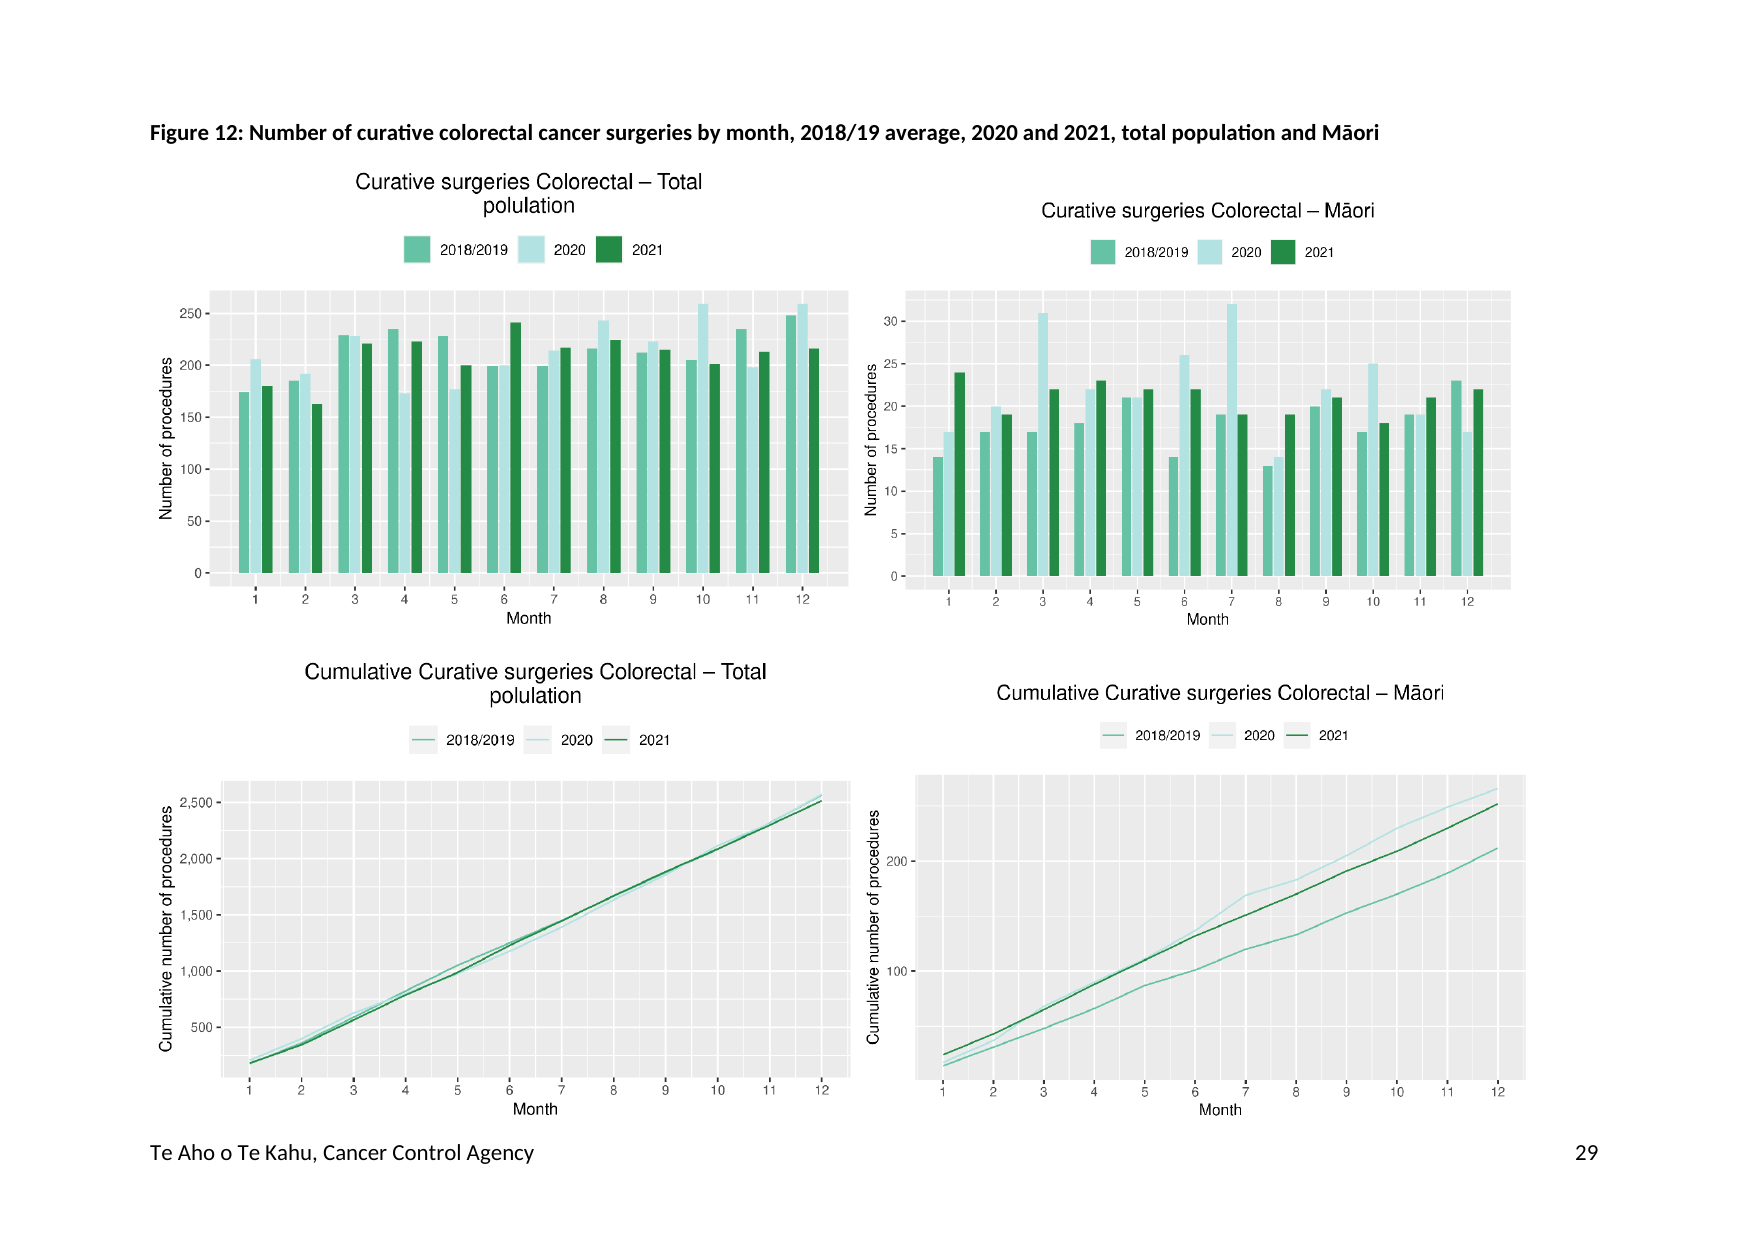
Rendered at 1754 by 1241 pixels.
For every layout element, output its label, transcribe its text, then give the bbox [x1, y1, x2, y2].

picture [150, 654, 1534, 1127]
text Figure 12: Number of curative colorectal cancer surgeries by month, 2018/19 average, 2020 and 2021, total population and Māori [150, 118, 1604, 146]
picture [150, 165, 1519, 636]
